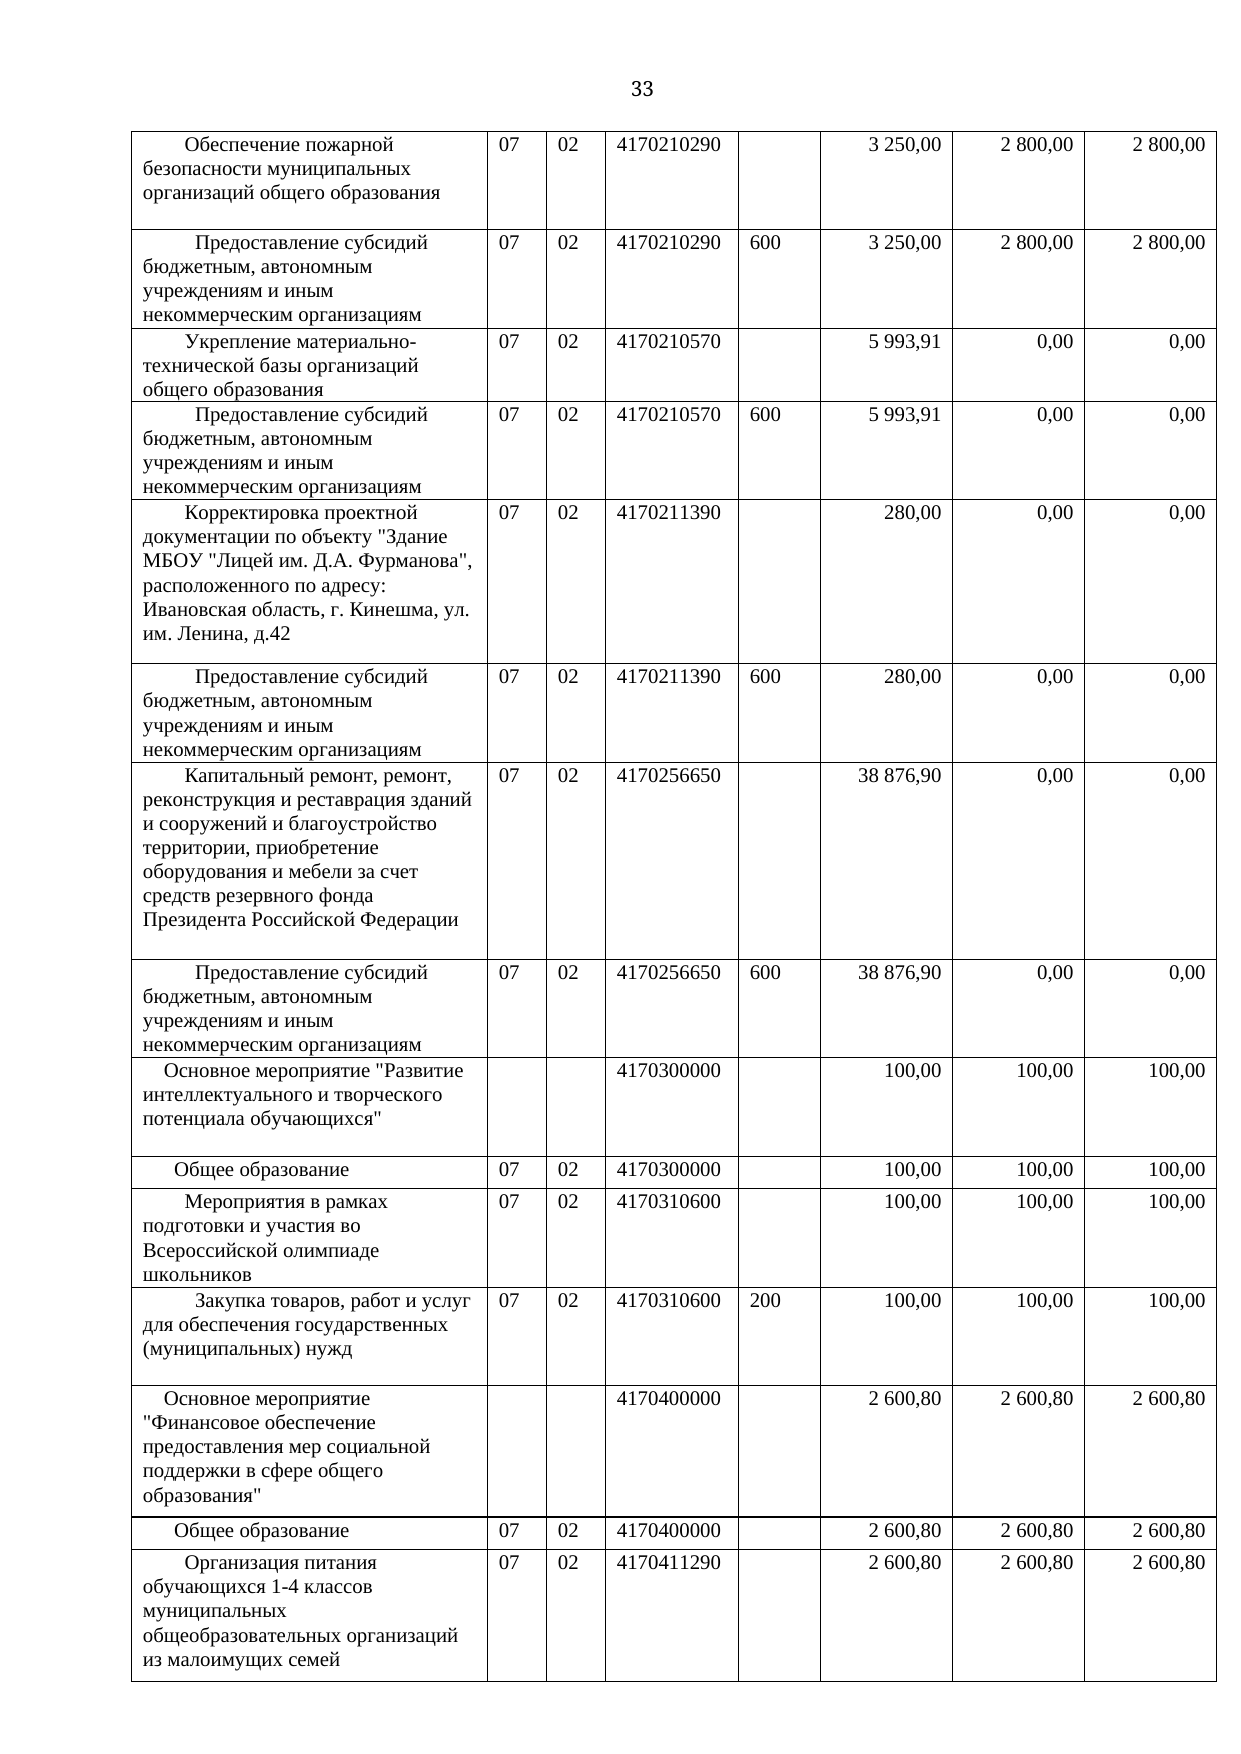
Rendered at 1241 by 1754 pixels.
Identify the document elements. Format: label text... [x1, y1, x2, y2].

table_cell 2 600,80 [1085, 1386, 1216, 1516]
table_cell 4170400000 [606, 1518, 738, 1549]
table_cell 0,00 [1085, 402, 1216, 499]
table_cell 07 [488, 1189, 546, 1287]
table_cell [547, 1386, 605, 1516]
table_cell 02 [547, 1157, 605, 1188]
table_cell 02 [547, 1189, 605, 1287]
table_cell 4170210570 [606, 402, 738, 499]
table_cell 100,00 [1085, 1288, 1216, 1385]
table_cell 07 [488, 1550, 546, 1681]
table_cell 02 [547, 402, 605, 499]
table_cell 4170400000 [606, 1386, 738, 1516]
table_cell 5 993,91 [821, 402, 952, 499]
table_cell 07 [488, 329, 546, 401]
table_cell Закупка товаров, работ и услуг для обеспечения государственных (муниципальных) нужд [132, 1288, 487, 1385]
table_cell 100,00 [821, 1058, 952, 1156]
table_cell 02 [547, 132, 605, 229]
table_cell 02 [547, 1518, 605, 1549]
table_cell 280,00 [821, 664, 952, 762]
table_cell 2 600,80 [953, 1550, 1084, 1681]
table_cell 3 250,00 [821, 132, 952, 229]
table_cell 4170256650 [606, 960, 738, 1057]
table_cell 38 876,90 [821, 763, 952, 959]
table_cell 0,00 [1085, 500, 1216, 663]
table_cell 2 600,80 [1085, 1550, 1216, 1681]
table_cell 100,00 [953, 1288, 1084, 1385]
table_cell Предоставление субсидий бюджетным, автономным учреждениям и иным некоммерческим организациям [132, 402, 487, 499]
table_cell 200 [739, 1288, 820, 1385]
table_cell 07 [488, 500, 546, 663]
table_cell 02 [547, 763, 605, 959]
table_cell 100,00 [953, 1157, 1084, 1188]
table_cell 2 600,80 [1085, 1518, 1216, 1549]
table_cell 07 [488, 960, 546, 1057]
table_cell 02 [547, 664, 605, 762]
table_cell 100,00 [1085, 1058, 1216, 1156]
table_cell 2 800,00 [953, 132, 1084, 229]
table_cell 2 600,80 [953, 1386, 1084, 1516]
table_cell 4170300000 [606, 1157, 738, 1188]
table_cell [739, 1386, 820, 1516]
table_cell 4170411290 [606, 1550, 738, 1681]
table_cell 600 [739, 664, 820, 762]
table_cell 07 [488, 1518, 546, 1549]
table_cell 0,00 [1085, 329, 1216, 401]
table_cell 07 [488, 763, 546, 959]
table_cell 4170210290 [606, 132, 738, 229]
table_cell 600 [739, 230, 820, 328]
table_cell Предоставление субсидий бюджетным, автономным учреждениям и иным некоммерческим организациям [132, 230, 487, 328]
table_cell Предоставление субсидий бюджетным, автономным учреждениям и иным некоммерческим организациям [132, 664, 487, 762]
table_cell 280,00 [821, 500, 952, 663]
table_cell 2 600,80 [821, 1550, 952, 1681]
table_cell 0,00 [953, 960, 1084, 1057]
table_cell 07 [488, 1157, 546, 1188]
table_cell 07 [488, 402, 546, 499]
table_cell Предоставление субсидий бюджетным, автономным учреждениям и иным некоммерческим организациям [132, 960, 487, 1057]
table_cell 0,00 [953, 664, 1084, 762]
table_cell [739, 763, 820, 959]
table_cell Основное мероприятие "Финансовое обеспечение предоставления мер социальной поддержки в сфере общего образования" [132, 1386, 487, 1516]
table_cell 2 600,80 [821, 1386, 952, 1516]
table_cell Корректировка проектной документации по объекту "Здание МБОУ "Лицей им. Д.А. Фурманова", расположенного по адресу: Ивановская область, г. Кинешма, ул. им. Ленина, д.42 [132, 500, 487, 663]
table_cell Общее образование [132, 1157, 487, 1188]
table_cell 100,00 [821, 1189, 952, 1287]
table_cell 02 [547, 1550, 605, 1681]
table_cell 600 [739, 402, 820, 499]
table_cell 2 800,00 [953, 230, 1084, 328]
table_cell 0,00 [953, 763, 1084, 959]
table_cell [739, 1189, 820, 1287]
table_cell Капитальный ремонт, ремонт, реконструкция и реставрация зданий и сооружений и благоустройство территории, приобретение оборудования и мебели за счет средств резервного фонда Президента Российской Федерации [132, 763, 487, 959]
table_cell 100,00 [821, 1288, 952, 1385]
table_cell Укрепление материально-технической базы организаций общего образования [132, 329, 487, 401]
table_cell 2 600,80 [821, 1518, 952, 1549]
table_cell 100,00 [1085, 1189, 1216, 1287]
table_cell 07 [488, 230, 546, 328]
table_cell 5 993,91 [821, 329, 952, 401]
table_cell 4170210290 [606, 230, 738, 328]
table_cell Общее образование [132, 1518, 487, 1549]
table_cell 2 600,80 [953, 1518, 1084, 1549]
table_cell 100,00 [953, 1058, 1084, 1156]
table_cell 4170310600 [606, 1189, 738, 1287]
table_cell 3 250,00 [821, 230, 952, 328]
table_cell 0,00 [1085, 763, 1216, 959]
table_cell 4170211390 [606, 500, 738, 663]
table_cell 0,00 [953, 402, 1084, 499]
table_cell 4170256650 [606, 763, 738, 959]
table_cell Организация питания обучающихся 1-4 классов муниципальных общеобразовательных организаций из малоимущих семей [132, 1550, 487, 1681]
table_cell [488, 1386, 546, 1516]
table_cell 02 [547, 1288, 605, 1385]
table_cell [739, 500, 820, 663]
table_cell 0,00 [1085, 960, 1216, 1057]
table_cell 4170310600 [606, 1288, 738, 1385]
table_cell 02 [547, 500, 605, 663]
table_cell 2 800,00 [1085, 132, 1216, 229]
table_cell Мероприятия в рамках подготовки и участия во Всероссийской олимпиаде школьников [132, 1189, 487, 1287]
table_cell 02 [547, 329, 605, 401]
table_cell 100,00 [953, 1189, 1084, 1287]
table_cell [547, 1058, 605, 1156]
table_cell 2 800,00 [1085, 230, 1216, 328]
table_cell [488, 1058, 546, 1156]
table_cell 4170300000 [606, 1058, 738, 1156]
table_cell [739, 1157, 820, 1188]
table_cell 38 876,90 [821, 960, 952, 1057]
table_cell 600 [739, 960, 820, 1057]
table_cell [739, 1550, 820, 1681]
table_cell 02 [547, 960, 605, 1057]
table_cell [739, 132, 820, 229]
table_cell [739, 1058, 820, 1156]
table_cell 0,00 [953, 500, 1084, 663]
table_cell 100,00 [1085, 1157, 1216, 1188]
table_cell 4170210570 [606, 329, 738, 401]
table_cell 07 [488, 1288, 546, 1385]
table_cell 02 [547, 230, 605, 328]
table_cell 100,00 [821, 1157, 952, 1188]
table_cell 0,00 [1085, 664, 1216, 762]
table_cell [739, 1518, 820, 1549]
table_cell Основное мероприятие "Развитие интеллектуального и творческого потенциала обучающихся" [132, 1058, 487, 1156]
table_cell [739, 329, 820, 401]
table_cell 0,00 [953, 329, 1084, 401]
table_cell 07 [488, 132, 546, 229]
table_cell Обеспечение пожарной безопасности муниципальных организаций общего образования [132, 132, 487, 229]
table_cell 07 [488, 664, 546, 762]
table_cell 4170211390 [606, 664, 738, 762]
